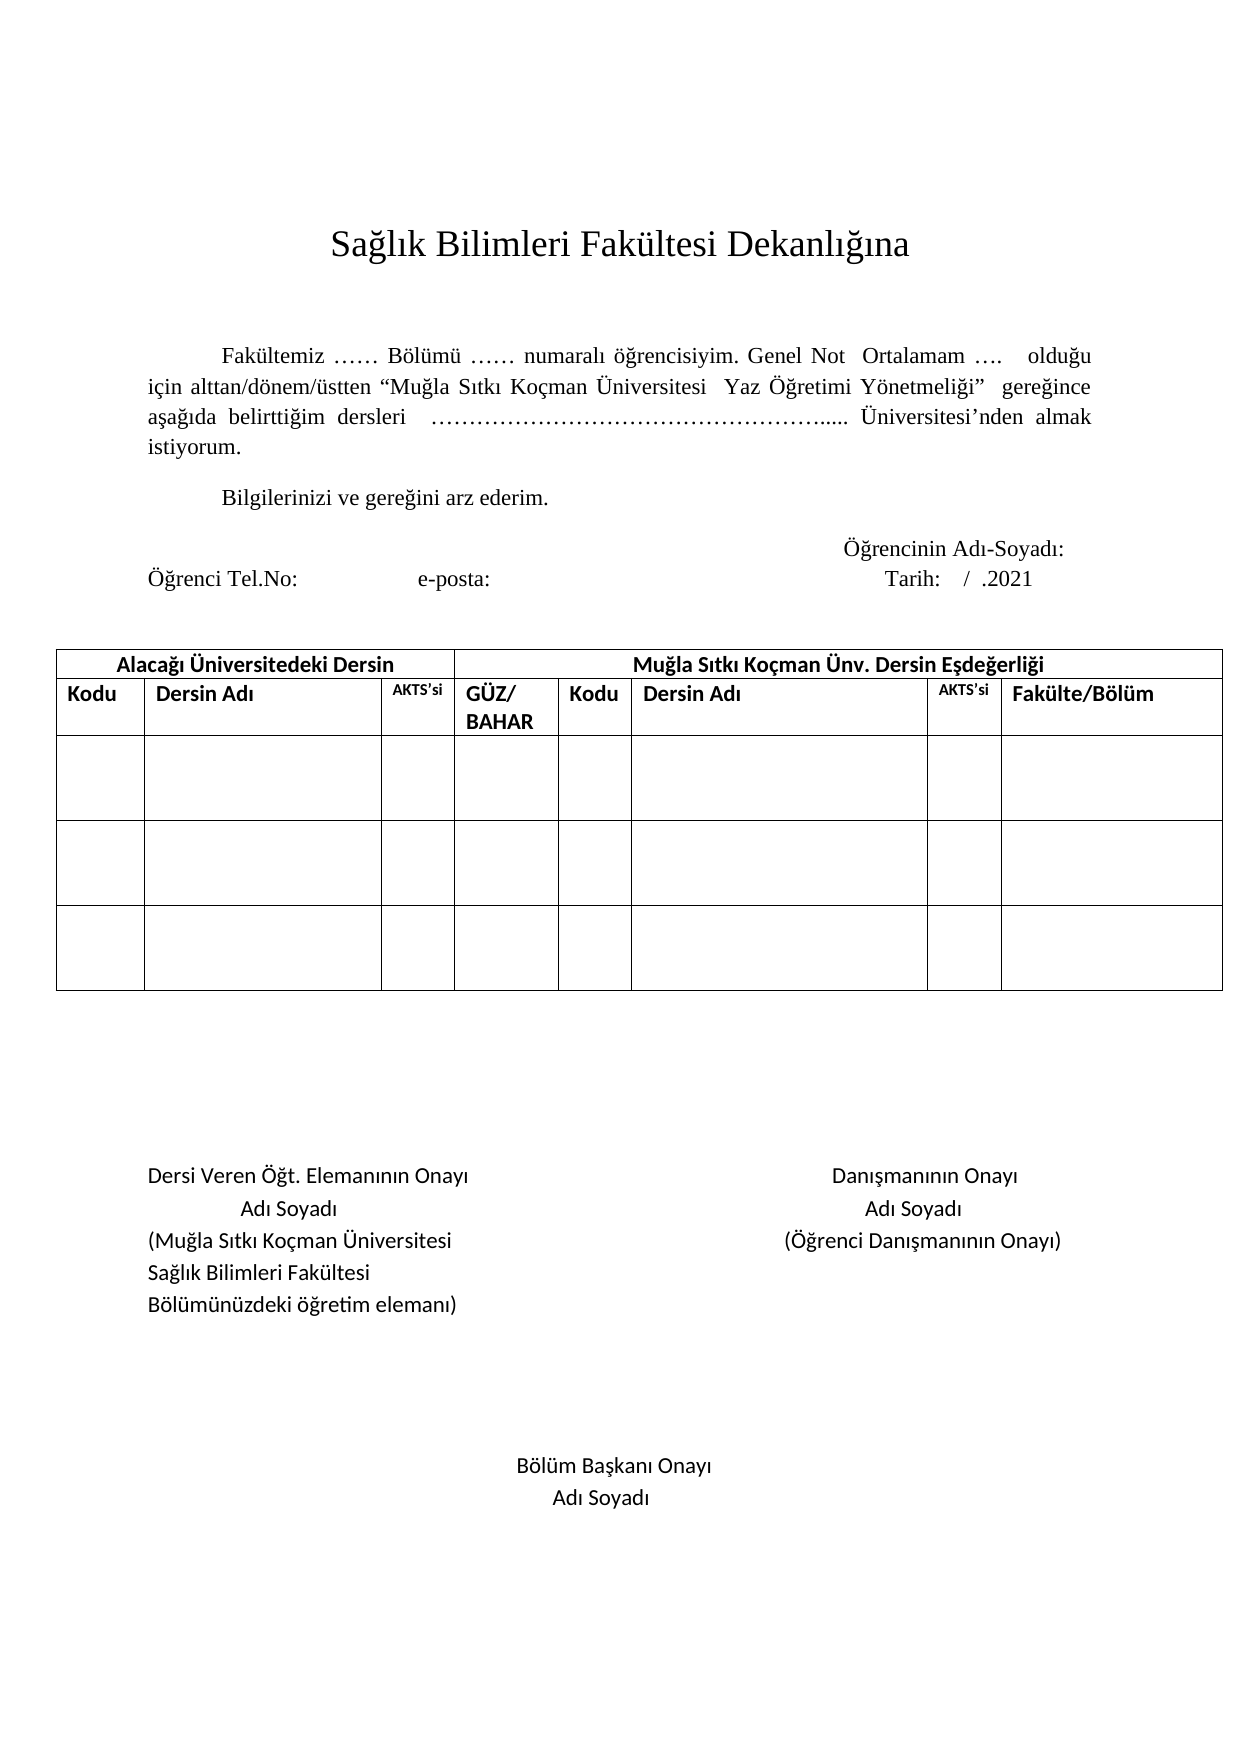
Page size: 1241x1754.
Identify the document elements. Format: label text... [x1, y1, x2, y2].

table_cell [632, 821, 927, 905]
table_cell [1002, 906, 1222, 990]
table_cell [455, 906, 558, 990]
text Bilgilerinizi ve gereğini arz ederim. [148, 484, 1093, 511]
table_cell Dersin Adı [632, 679, 927, 735]
table_cell GÜZ/ BAHAR [455, 679, 558, 735]
text Adı Soyadı Adı Soyadı [148, 1194, 1093, 1222]
text Bölümünüzdeki öğretim elemanı) [148, 1290, 1093, 1318]
table_cell [382, 906, 454, 990]
table_cell Fakülte/Bölüm [1002, 679, 1222, 735]
table_cell AKTS’si [928, 679, 1001, 735]
table_cell [632, 906, 927, 990]
table_cell [145, 821, 381, 905]
table_cell [57, 736, 144, 820]
text Sağlık Bilimleri Fakültesi [148, 1258, 1093, 1286]
text Dersi Veren Öğt. Elemanının Onayı Danışmanının Onayı [148, 1162, 1093, 1190]
table_cell [145, 736, 381, 820]
table_cell Dersin Adı [145, 679, 381, 735]
table_cell [455, 821, 558, 905]
text Öğrenci Tel.No: e-posta: Tarih: / .2021 [148, 566, 1093, 592]
table_cell Kodu [559, 679, 631, 735]
table_cell [928, 821, 1001, 905]
table_cell [559, 736, 631, 820]
text Sağlık Bilimleri Fakültesi Dekanlığına [148, 221, 1093, 264]
table_cell [455, 736, 558, 820]
text (Muğla Sıtkı Koçman Üniversitesi (Öğrenci Danışmanının Onayı) [148, 1226, 1093, 1254]
table_cell [1002, 736, 1222, 820]
table_cell [632, 736, 927, 820]
table_cell [928, 736, 1001, 820]
table_cell [1002, 821, 1222, 905]
text Fakültemiz …… Bölümü …… numaralı öğrencisiyim. Genel Not Ortalamam …. olduğu için alttan/dönem/üstten “Muğla Sıtkı Koçman Üniversitesi Yaz Öğretimi Yönetmeliği” gereğince aşağıda belirttiğim dersleri ……………………………………………..... Üniversitesi’nden almak istiyorum. [148, 343, 1093, 459]
table_cell [382, 821, 454, 905]
table_cell [559, 906, 631, 990]
table_cell [928, 906, 1001, 990]
table_cell [57, 906, 144, 990]
table_header Muğla Sıtkı Koçman Ünv. Dersin Eşdeğerliği [455, 650, 1222, 678]
table_cell Kodu [57, 679, 144, 735]
table_cell [559, 821, 631, 905]
text Adı Soyadı [148, 1483, 1093, 1512]
text Öğrencinin Adı-Soyadı: [148, 535, 1093, 562]
table_cell [145, 906, 381, 990]
table_header Alacağı Üniversitedeki Dersin [57, 650, 454, 678]
table_cell [382, 736, 454, 820]
table_cell [57, 821, 144, 905]
table_cell AKTS’si [382, 679, 454, 735]
text Bölüm Başkanı Onayı [148, 1451, 1093, 1479]
